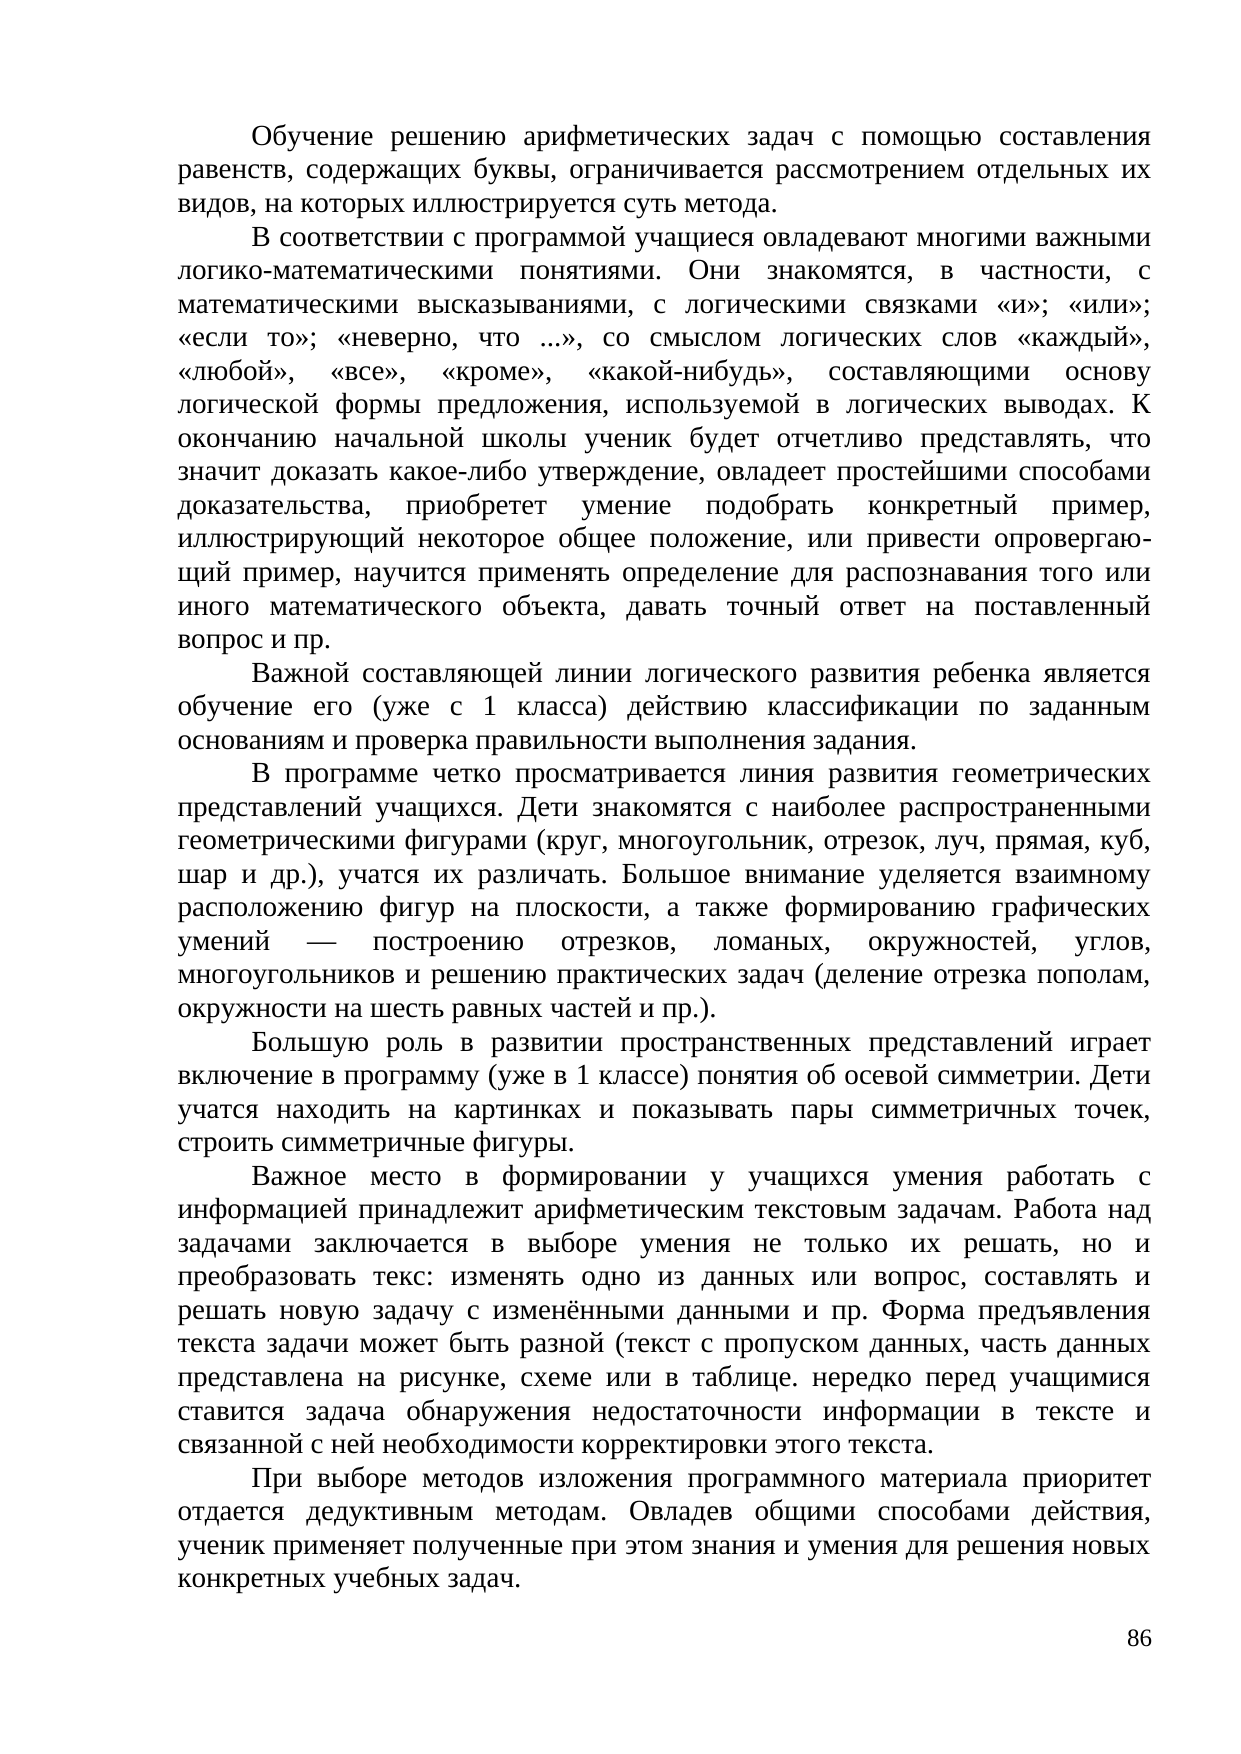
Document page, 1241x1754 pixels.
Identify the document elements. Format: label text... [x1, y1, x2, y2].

text При выборе методов изложения программного материала приоритет отдается дедуктивным методам. Овладев общими способами действия, ученик применяет полученные при этом знания и умения для решения новых конкретных учебных задач. [177, 1460, 1152, 1594]
text Важной составляющей линии логического развития ребенка является обучение его (уже с 1 класса) действию классификации по заданным основаниям и проверка правильности выполнения задания. [177, 655, 1152, 755]
text В соответствии с программой учащиеся овладевают многими важными логико-математическими понятиями. Они знакомятся, в частности, с математическими высказываниями, с логическими связками «и»; «или»; «если то»; «неверно, что ...», со смыслом логических слов «каждый», «любой», «все», «кроме», «какой-нибудь», составляющими основу логической формы предложения, используемой в логических выводах. К окончанию начальной школы ученик будет отчетливо представлять, что значит доказать какое-либо утверждение, овладеет простейшими способами доказательства, приобретет умение подобрать конкретный пример, иллюстрирующий некоторое общее положение, или привести опровергаю­щий пример, научится применять определение для распознавания того или иного математического объекта, давать точный ответ на поставленный вопрос и пр. [177, 219, 1152, 655]
text В программе четко просматривается линия развития геометрических представлений учащихся. Дети знакомятся с наиболее распространенными геометрическими фигурами (круг, многоугольник, отрезок, луч, прямая, куб, шар и др.), учатся их различать. Большое внимание уделяется взаимному расположению фигур на плоскости, а также формированию графических умений — построению отрезков, ломаных, окружностей, углов, многоугольников и решению практических задач (деление отрезка пополам, окружности на шесть равных частей и пр.). [177, 755, 1152, 1024]
text Важное место в формировании у учащихся умения работать с информацией принадлежит арифметическим текстовым задачам. Работа над задачами заключается в выборе умения не только их решать, но и преобразовать текс: изменять одно из данных или вопрос, составлять и решать новую задачу с изменёнными данными и пр. Форма предъявления текста задачи может быть разной (текст с пропуском данных, часть данных представлена на рисунке, схеме или в таблице. нередко перед учащимися ставится задача обнаружения недостаточности информации в тексте и связанной с ней необходимости корректировки этого текста. [177, 1158, 1152, 1460]
text Большую роль в развитии пространственных представлений играет включение в программу (уже в 1 классе) понятия об осевой симметрии. Дети учатся находить на картинках и показывать пары симметричных точек, строить симметричные фигуры. [177, 1024, 1152, 1158]
text Обучение решению арифметических задач с помощью составления равенств, содержащих буквы, ограничивается рассмотрением отдельных их видов, на которых иллюстрируется суть метода. [177, 118, 1152, 219]
